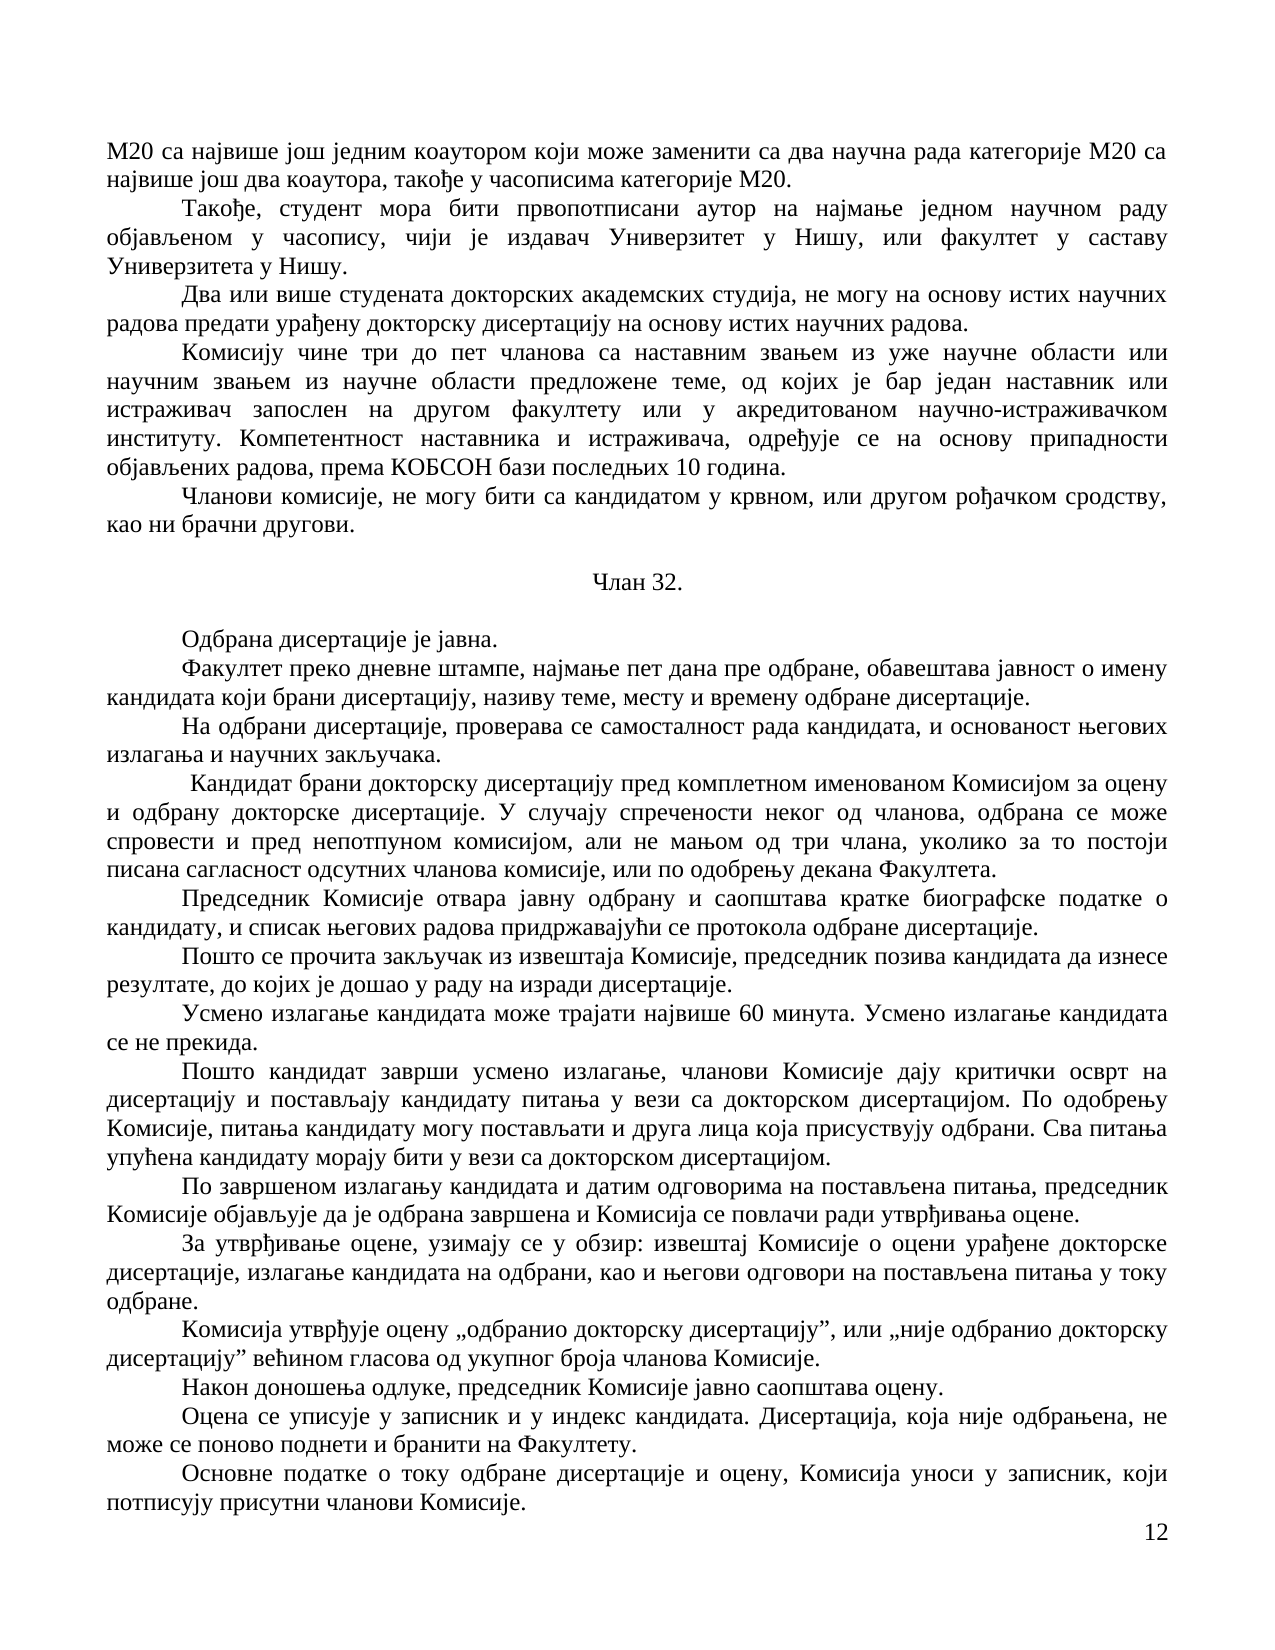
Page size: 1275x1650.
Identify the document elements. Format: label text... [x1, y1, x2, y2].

text Усмено излагање кандидата може трајати највише 60 минута. Усмено излагање кандидата се не прекида. [106, 998, 1169, 1056]
text Председник Комисије отвара јавну одбрану и саопштава кратке биографске податке о кандидату, и списак његових радова придржавајући се протокола одбране дисертације. [106, 883, 1169, 941]
text Комисија утврђује оцену „одбранио докторску дисертацију”, или „није одбранио докторску дисертацију” већином гласова од укупног броја чланова Комисије. [106, 1314, 1169, 1372]
text На одбрани дисертације, проверава се самосталност рада кандидата, и основаност његових излагања и научних закључака. [106, 711, 1169, 768]
text Основне податке о току одбране дисертације и оцену, Комисија уноси у записник, који потписују присутни чланови Комисије. [106, 1458, 1169, 1516]
text Одбрана дисертације је јавна. [106, 624, 1169, 653]
text Пошто кандидат заврши усмено излагање, чланови Комисије дају критички осврт на дисертацију и постављају кандидату питања у вези са докторском дисертацијом. По одобрењу Комисије, питања кандидату могу постављати и друга лица која присуствују одбрани. Сва питања упућена кандидату морају бити у вези са докторском дисертацијом. [106, 1056, 1169, 1171]
text Члан 32. [106, 567, 1169, 596]
text Пошто се прочита закључак из извештаја Комисије, председник позива кандидата да изнесе резултате, до којих је дошао у раду на изради дисертације. [106, 941, 1169, 998]
text Факултет преко дневне штампе, најмање пет дана пре одбране, обавештава јавност о имену кандидата који брани дисертацију, називу теме, месту и времену одбране дисертације. [106, 653, 1169, 711]
text Такође, студент мора бити првопотписани аутор на најмање једном научном раду објављеном у часопису, чији је издавач Универзитет у Нишу, или факултет у саставу Универзитета у Нишу. [106, 193, 1169, 279]
text По завршеном излагању кандидата и датим одговорима на постављена питања, председник Комисије објављује да је одбрана завршена и Комисија се повлачи ради утврђивања оцене. [106, 1171, 1169, 1228]
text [106, 136, 1169, 193]
text Комисију чине три до пет чланова са наставним звањем из уже научне области или научним звањем из научне области предложене теме, од којих је бар један наставник или истраживач запослен на другом факултету или у акредитованом научно-истраживачком институту. Компетентност наставника и истраживача, одређује се на основу припадности објављених радова, према КОБСОН бази последњих 10 година. [106, 337, 1169, 481]
text Кандидат брани докторску дисертацију пред комплетном именованом Комисијом за оцену и одбрану докторске дисертације. У случају спречености неког од чланова, одбрана се може спровести и пред непотпуном комисијом, али не мањом од три члана, уколико за то постоји писана сагласност одсутних чланова комисије, или по одобрењу декана Факултета. [106, 768, 1169, 883]
text Чланови комисије, не могу бити са кандидатом у крвном, или другом рођачком сродству, као ни брачни другови. [106, 481, 1169, 538]
text Два или више студената докторских академских студија, не могу на основу истих научних радова предати урађену докторску дисертацију на основу истих научних радова. [106, 279, 1169, 337]
text Након доношења одлуке, председник Комисије јавно саопштава оцену. [106, 1372, 1169, 1401]
text За утврђивање оцене, узимају се у обзир: извештај Комисије о оцени урађене докторске дисертације, излагање кандидата на одбрани, као и његови одговори на постављена питања у току одбране. [106, 1228, 1169, 1314]
text Оцена се уписује у записник и у индекс кандидата. Дисертација, која није одбрањена, не може се поново поднети и бранити на Факултету. [106, 1401, 1169, 1458]
